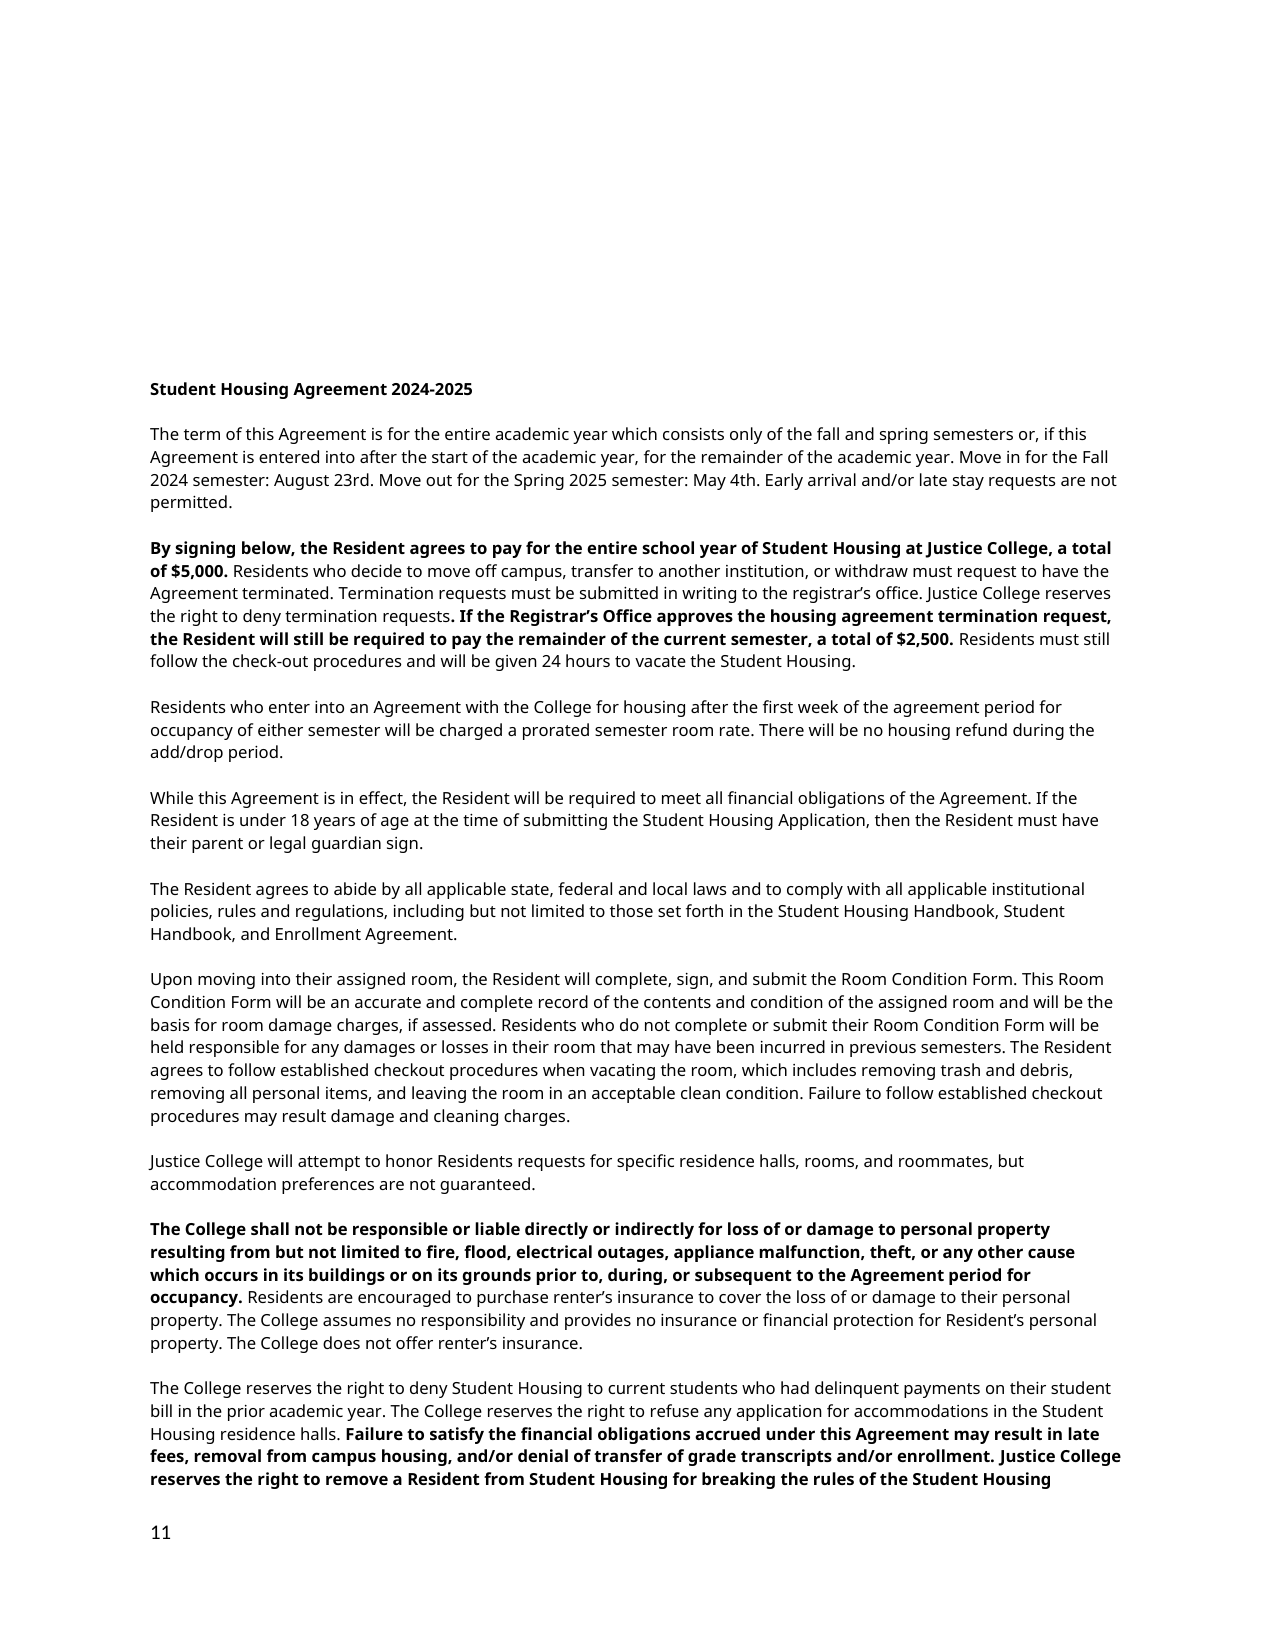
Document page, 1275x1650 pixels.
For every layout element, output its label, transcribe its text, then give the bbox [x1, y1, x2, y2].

text By signing below, the Resident agrees to pay for the entire school year of Student Housing at Justice College, a total of $5,000. Residents who decide to move off campus, transfer to another institution, or withdraw must request to have the Agreement terminated. Termination requests must be submitted in writing to the registrar’s office. Justice College reserves the right to deny termination requests. If the Registrar’s Office approves the housing agreement termination request, the Resident will still be required to pay the remainder of the current semester, a total of $2,500. Residents must still follow the check-out procedures and will be given 24 hours to vacate the Student Housing. [150, 536, 1125, 673]
text The College shall not be responsible or liable directly or indirectly for loss of or damage to personal property resulting from but not limited to fire, flood, electrical outages, appliance malfunction, theft, or any other cause which occurs in its buildings or on its grounds prior to, during, or subsequent to the Agreement period for occupancy. Residents are encouraged to purchase renter’s insurance to cover the loss of or damage to their personal property. The College assumes no responsibility and provides no insurance or financial protection for Resident’s personal property. The College does not offer renter’s insurance. [150, 1218, 1125, 1354]
text The term of this Agreement is for the entire academic year which consists only of the fall and spring semesters or, if this Agreement is entered into after the start of the academic year, for the remainder of the academic year. Move in for the Fall 2024 semester: August 23rd. Move out for the Spring 2025 semester: May 4th. Early arrival and/or late stay requests are not permitted. [150, 423, 1125, 514]
text Upon moving into their assigned room, the Resident will complete, sign, and submit the Room Condition Form. This Room Condition Form will be an accurate and complete record of the contents and condition of the assigned room and will be the basis for room damage charges, if assessed. Residents who do not complete or submit their Room Condition Form will be held responsible for any damages or losses in their room that may have been incurred in previous semesters. The Resident agrees to follow established checkout procedures when vacating the room, which includes removing trash and debris, removing all personal items, and leaving the room in an acceptable clean condition. Failure to follow established checkout procedures may result damage and cleaning charges. [150, 968, 1125, 1127]
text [150, 1377, 1125, 1490]
text Justice College will attempt to honor Residents requests for specific residence halls, rooms, and roommates, but accommodation preferences are not guaranteed. [150, 1149, 1125, 1195]
text The Resident agrees to abide by all applicable state, federal and local laws and to comply with all applicable institutional policies, rules and regulations, including but not limited to those set forth in the Student Housing Handbook, Student Handbook, and Enrollment Agreement. [150, 877, 1125, 945]
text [150, 150, 1125, 400]
text While this Agreement is in effect, the Resident will be required to meet all financial obligations of the Agreement. If the Resident is under 18 years of age at the time of submitting the Student Housing Application, then the Resident must have their parent or legal guardian sign. [150, 786, 1125, 854]
text Residents who enter into an Agreement with the College for housing after the first week of the agreement period for occupancy of either semester will be charged a prorated semester room rate. There will be no housing refund during the add/drop period. [150, 695, 1125, 763]
